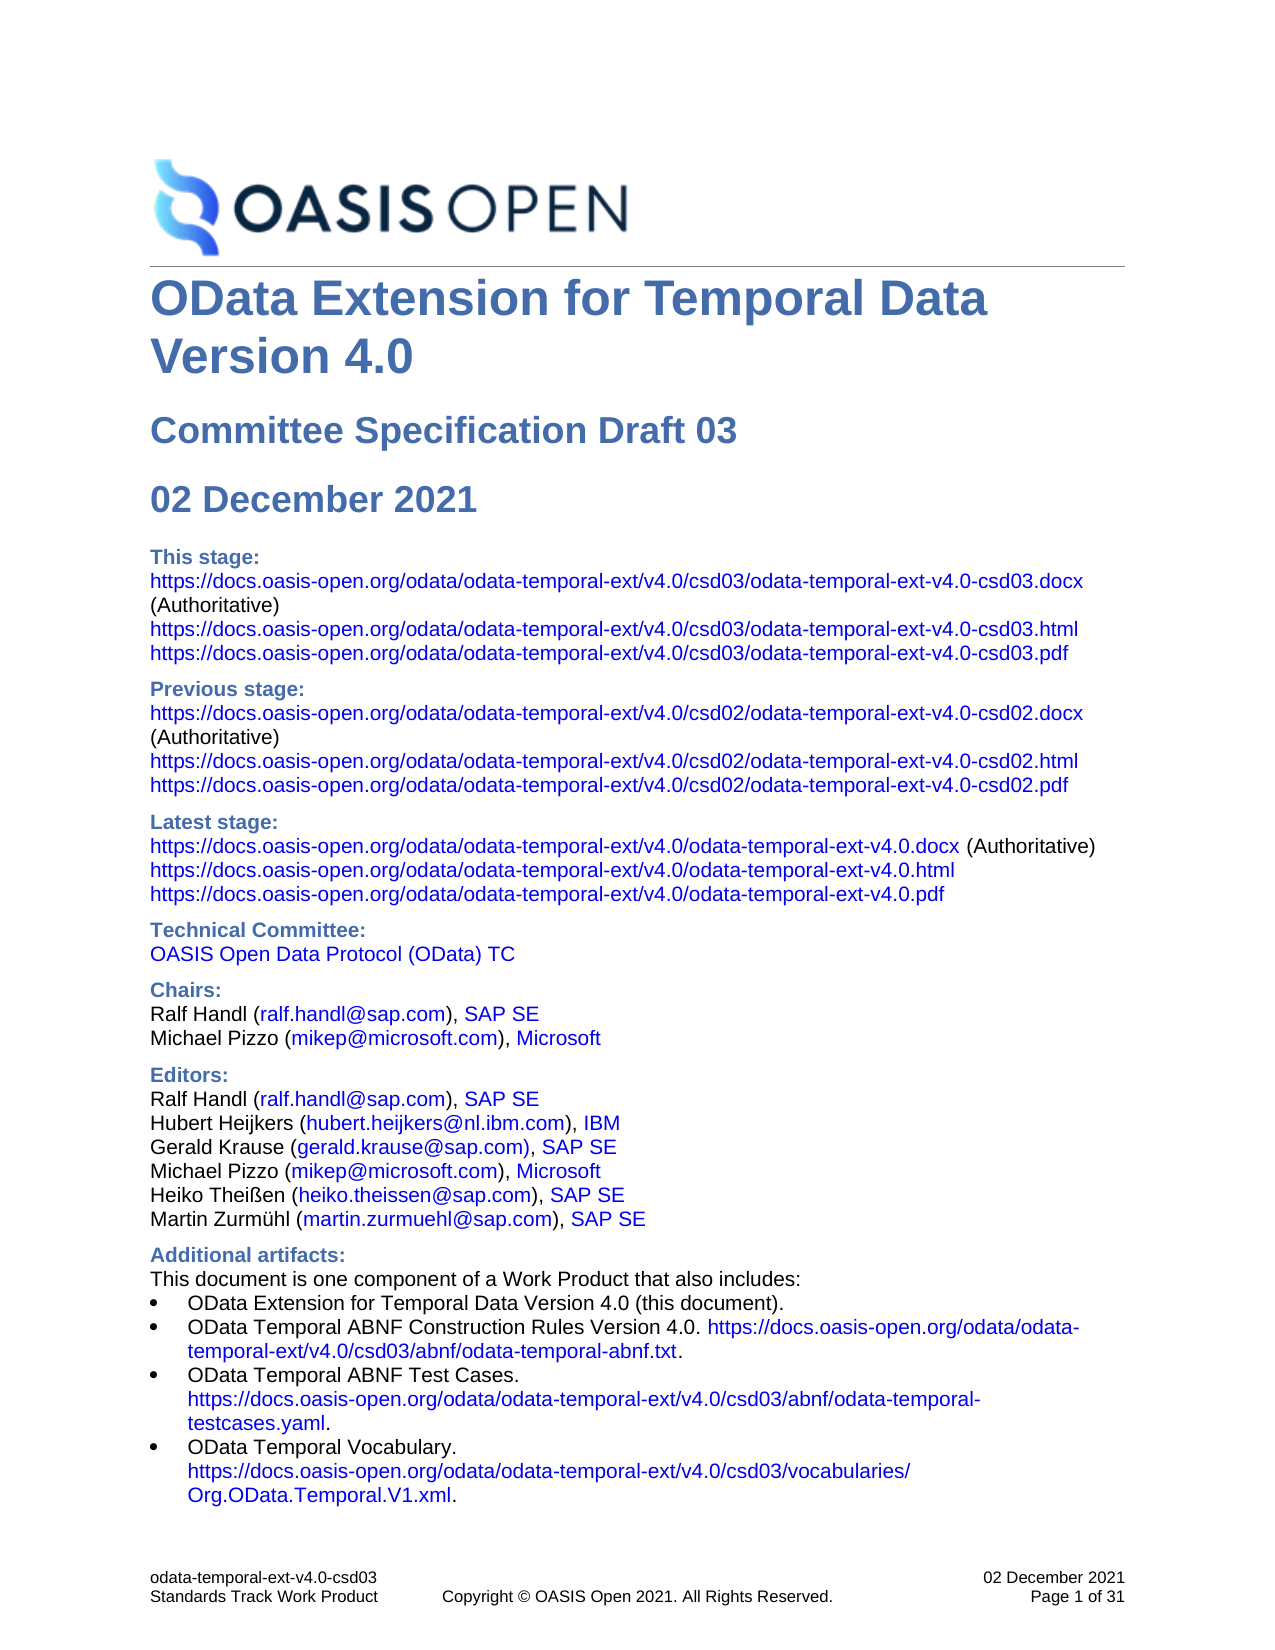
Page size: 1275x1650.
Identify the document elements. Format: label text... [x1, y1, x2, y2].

text https://docs.oasis-open.org/odata/odata-temporal-ext/v4.0/odata-temporal-ext-v4.0.docx (Authoritative) [150, 833, 1125, 857]
title Editors: [150, 1063, 1125, 1087]
text OData Temporal ABNF Test Cases. https://docs.oasis-open.org/odata/odata-temporal-ext/v4.0/csd03/abnf/odata-temporal-testcases.yaml. [150, 1363, 1125, 1435]
text https://docs.oasis-open.org/odata/odata-temporal-ext/v4.0/odata-temporal-ext-v4.0.pdf [150, 881, 1125, 905]
text Hubert Heijkers (hubert.heijkers@nl.ibm.com), IBM [150, 1111, 1125, 1134]
title This document is one component of a Work Product that also includes: [150, 1267, 1125, 1291]
title OData Extension for Temporal Data Version 4.0 [150, 267, 1125, 384]
text https://docs.oasis-open.org/odata/odata-temporal-ext/v4.0/csd03/odata-temporal-ext-v4.0-csd03.docx (Authoritative) [150, 569, 1125, 617]
text https://docs.oasis-open.org/odata/odata-temporal-ext/v4.0/csd03/odata-temporal-ext-v4.0-csd03.html [150, 617, 1125, 641]
title OASIS Open Data Protocol (OData) TC [150, 942, 1125, 966]
text https://docs.oasis-open.org/odata/odata-temporal-ext/v4.0/csd03/odata-temporal-ext-v4.0-csd03.pdf [150, 641, 1125, 665]
title Chairs: [150, 978, 1125, 1002]
title Latest stage: [150, 809, 1125, 833]
text OData Temporal Vocabulary. https://docs.oasis-open.org/odata/odata-temporal-ext/v4.0/csd03/vocabularies/Org.OData.Temporal.V1.xml. [150, 1435, 1125, 1507]
text Martin Zurmühl (martin.zurmuehl@sap.com), SAP SE [150, 1206, 1125, 1230]
text Heiko Theißen (heiko.theissen@sap.com), SAP SE [150, 1182, 1125, 1206]
subtitle 02 December 2021 [150, 474, 1125, 520]
text https://docs.oasis-open.org/odata/odata-temporal-ext/v4.0/csd02/odata-temporal-ext-v4.0-csd02.html [150, 749, 1125, 773]
text OData Extension for Temporal Data Version 4.0 (this document). [150, 1291, 1125, 1315]
text Ralf Handl (ralf.handl@sap.com), SAP SE [150, 1002, 1125, 1026]
title Previous stage: [150, 677, 1125, 701]
text OData Temporal ABNF Construction Rules Version 4.0. https://docs.oasis-open.org/odata/odata-temporal-ext/v4.0/csd03/abnf/odata-temporal-abnf.txt. [150, 1315, 1125, 1363]
picture [150, 158, 632, 258]
title Technical Committee: [150, 918, 1125, 942]
text https://docs.oasis-open.org/odata/odata-temporal-ext/v4.0/odata-temporal-ext-v4.0.html [150, 857, 1125, 881]
subtitle Committee Specification Draft 03 [150, 406, 1125, 452]
text https://docs.oasis-open.org/odata/odata-temporal-ext/v4.0/csd02/odata-temporal-ext-v4.0-csd02.pdf [150, 773, 1125, 797]
title Additional artifacts: [150, 1243, 1125, 1267]
text Michael Pizzo (mikep@microsoft.com), Microsoft [150, 1026, 1125, 1050]
text Ralf Handl (ralf.handl@sap.com), SAP SE [150, 1087, 1125, 1111]
text Gerald Krause (gerald.krause@sap.com), SAP SE [150, 1134, 1125, 1158]
title This stage: [150, 545, 1125, 569]
text https://docs.oasis-open.org/odata/odata-temporal-ext/v4.0/csd02/odata-temporal-ext-v4.0-csd02.docx (Authoritative) [150, 701, 1125, 749]
text Michael Pizzo (mikep@microsoft.com), Microsoft [150, 1158, 1125, 1182]
